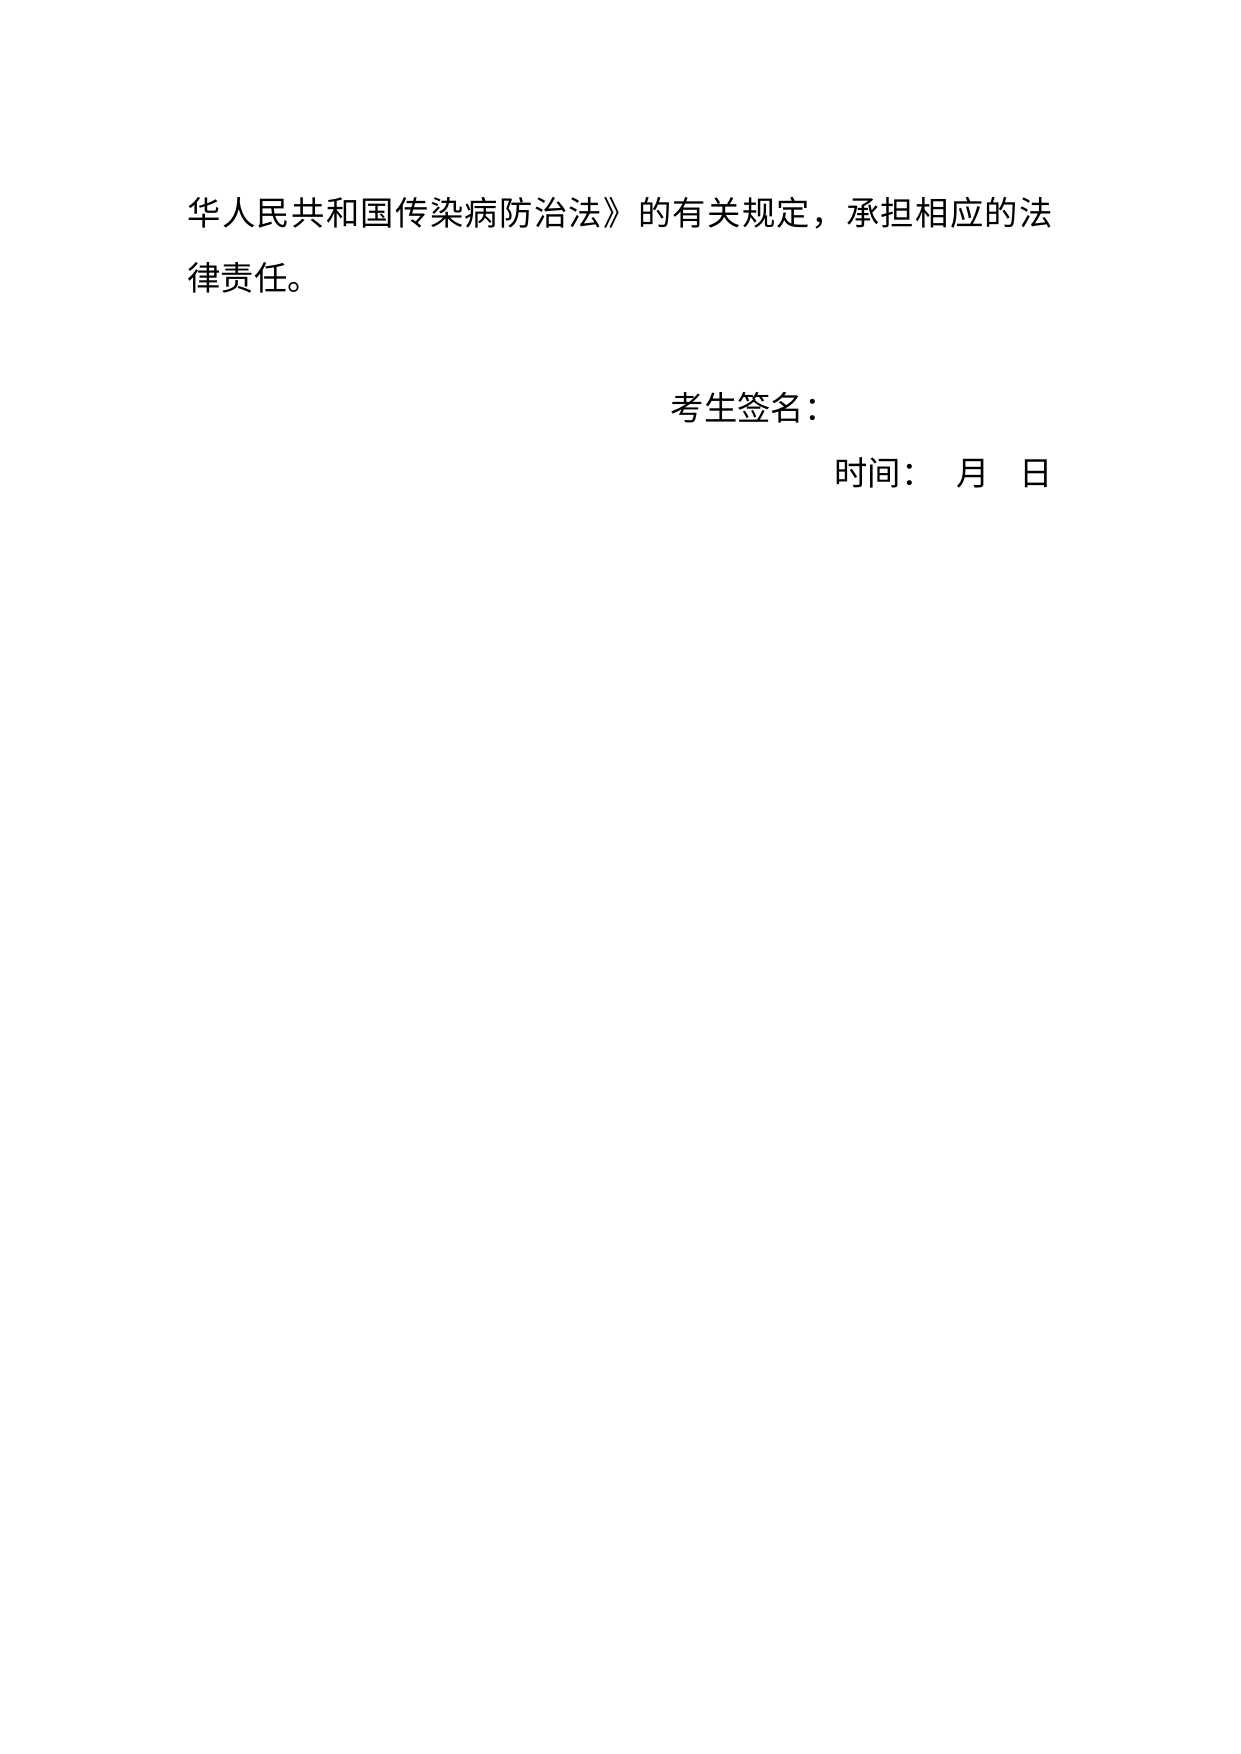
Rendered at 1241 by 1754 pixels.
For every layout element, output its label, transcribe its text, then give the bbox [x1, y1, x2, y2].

text 时间： 月 日 [187, 438, 1053, 503]
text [187, 178, 1053, 308]
text 考生签名： [187, 373, 986, 438]
